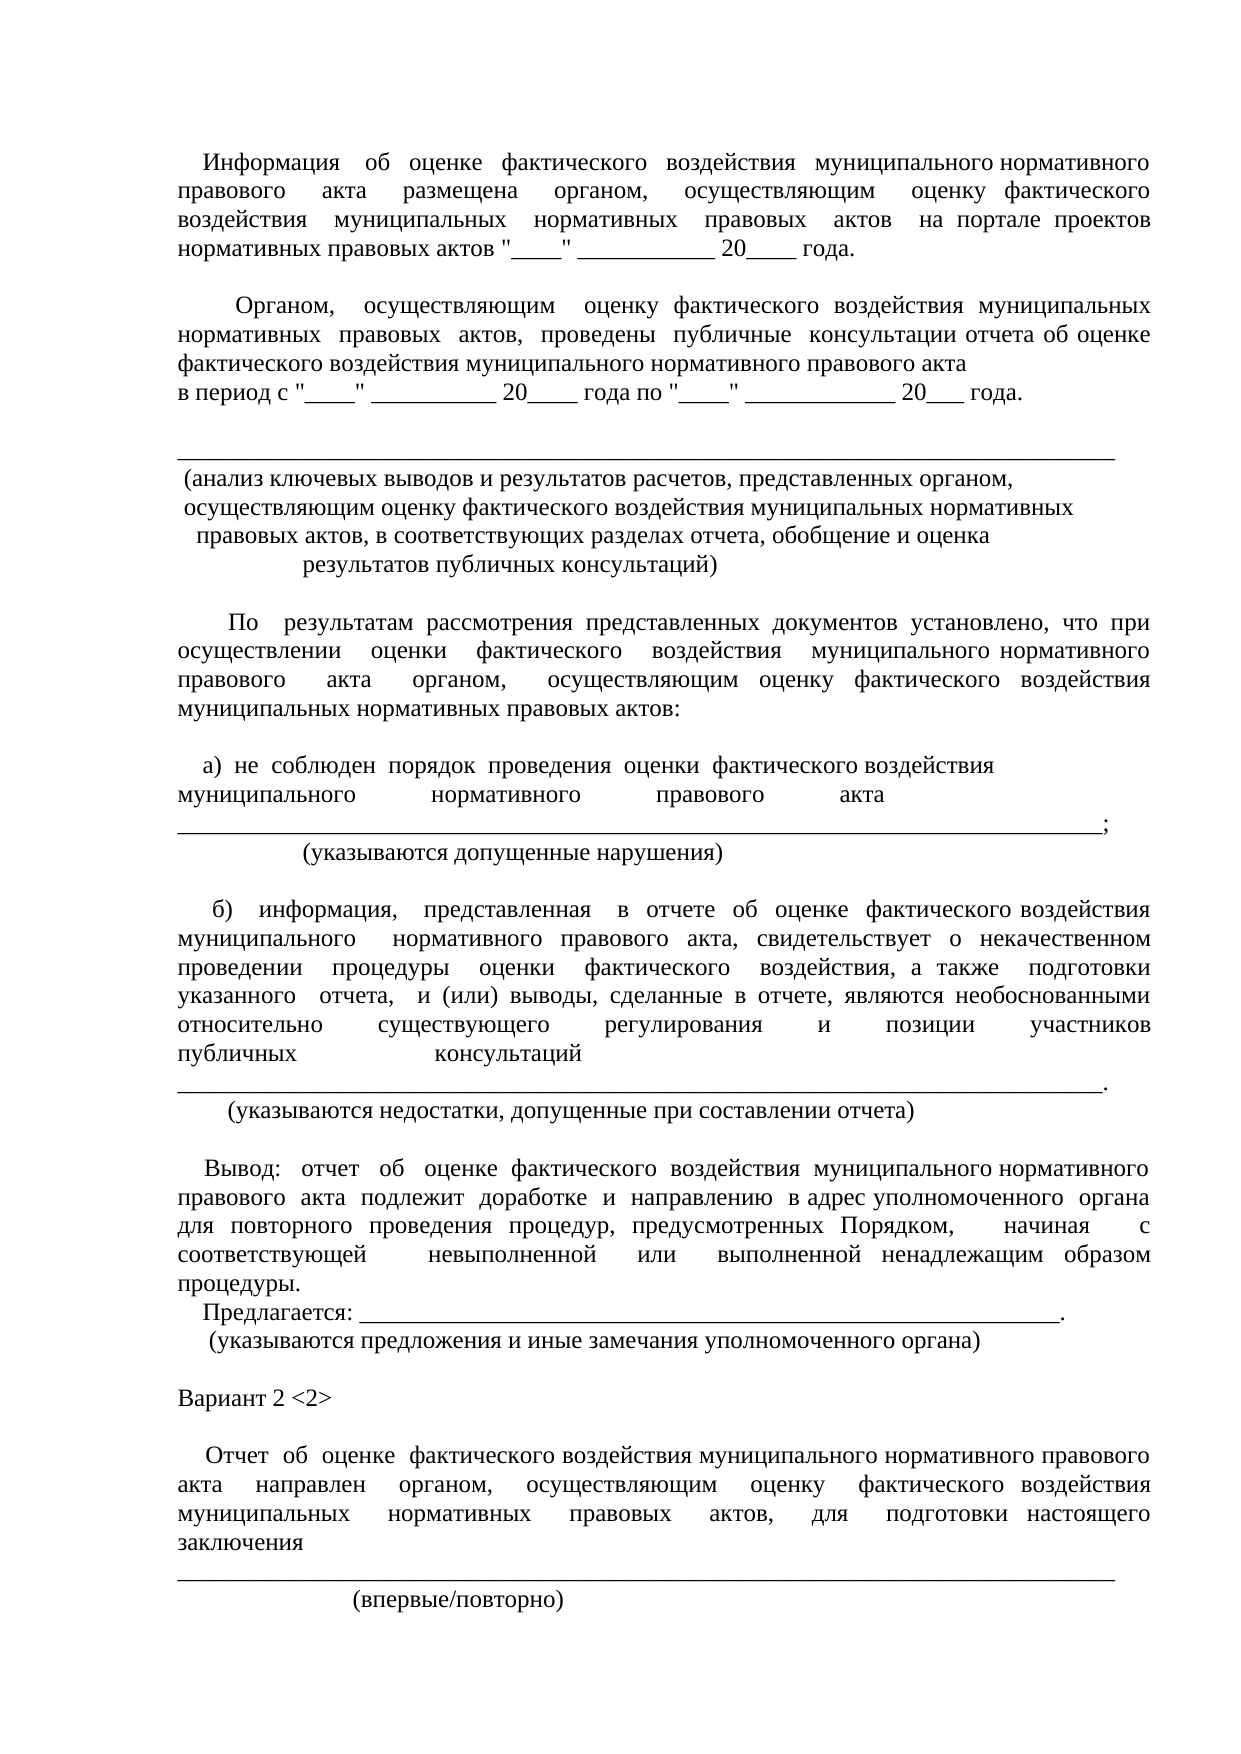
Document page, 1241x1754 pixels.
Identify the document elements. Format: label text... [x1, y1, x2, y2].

text Вариант 2 <2> [177, 1383, 1152, 1412]
text осуществляющим оценку фактического воздействия муниципальных нормативных [177, 492, 1152, 521]
text Информация об оценке фактического воздействия муниципального нормативного правового акта размещена органом, осуществляющим оценку фактического воздействия муниципальных нормативных правовых актов на портале проектов нормативных правовых актов "____" ___________ 20____ года. [177, 147, 1152, 262]
text __________________________________________________________________________; [177, 808, 1152, 837]
text Органом, осуществляющим оценку фактического воздействия муниципальных нормативных правовых актов, проведены публичные консультации отчета об оценке фактического воздействия муниципального нормативного правового акта [177, 291, 1152, 377]
text в период с "____" __________ 20____ года по "____" ____________ 20___ года. [177, 377, 1152, 406]
text результатов публичных консультаций) [177, 549, 1152, 578]
text ___________________________________________________________________________ [177, 1556, 1152, 1584]
text Вывод: отчет об оценке фактического воздействия муниципального нормативного правового акта подлежит доработке и направлению в адрес уполномоченного органа для повторного проведения процедур, предусмотренных Порядком, начиная с соответствующей невыполненной или выполненной ненадлежащим образом процедуры. [177, 1153, 1152, 1297]
text б) информация, представленная в отчете об оценке фактического воздействия муниципального нормативного правового акта, свидетельствует о некачественном проведении процедуры оценки фактического воздействия, а также подготовки указанного отчета, и (или) выводы, сделанные в отчете, являются необоснованными относительно существующего регулирования и позиции участников публичных консультаций [177, 894, 1152, 1067]
text (впервые/повторно) [177, 1584, 1152, 1613]
text (указываются допущенные нарушения) [177, 837, 1152, 866]
text По результатам рассмотрения представленных документов установлено, что при осуществлении оценки фактического воздействия муниципального нормативного правового акта органом, осуществляющим оценку фактического воздействия муниципальных нормативных правовых актов: [177, 607, 1152, 722]
text правовых актов, в соответствующих разделах отчета, обобщение и оценка [177, 521, 1152, 549]
text (анализ ключевых выводов и результатов расчетов, представленных органом, [177, 463, 1152, 492]
text ___________________________________________________________________________ [177, 434, 1152, 463]
text муниципального нормативного правового акта [177, 779, 1152, 808]
text а) не соблюден порядок проведения оценки фактического воздействия [177, 751, 1152, 779]
text Отчет об оценке фактического воздействия муниципального нормативного правового акта направлен органом, осуществляющим оценку фактического воздействия муниципальных нормативных правовых актов, для подготовки настоящего заключения [177, 1441, 1152, 1556]
text (указываются недостатки, допущенные при составлении отчета) [177, 1096, 1152, 1124]
text Предлагается: ________________________________________________________. [177, 1297, 1152, 1326]
text __________________________________________________________________________. [177, 1067, 1152, 1096]
text (указываются предложения и иные замечания уполномоченного органа) [177, 1326, 1152, 1354]
